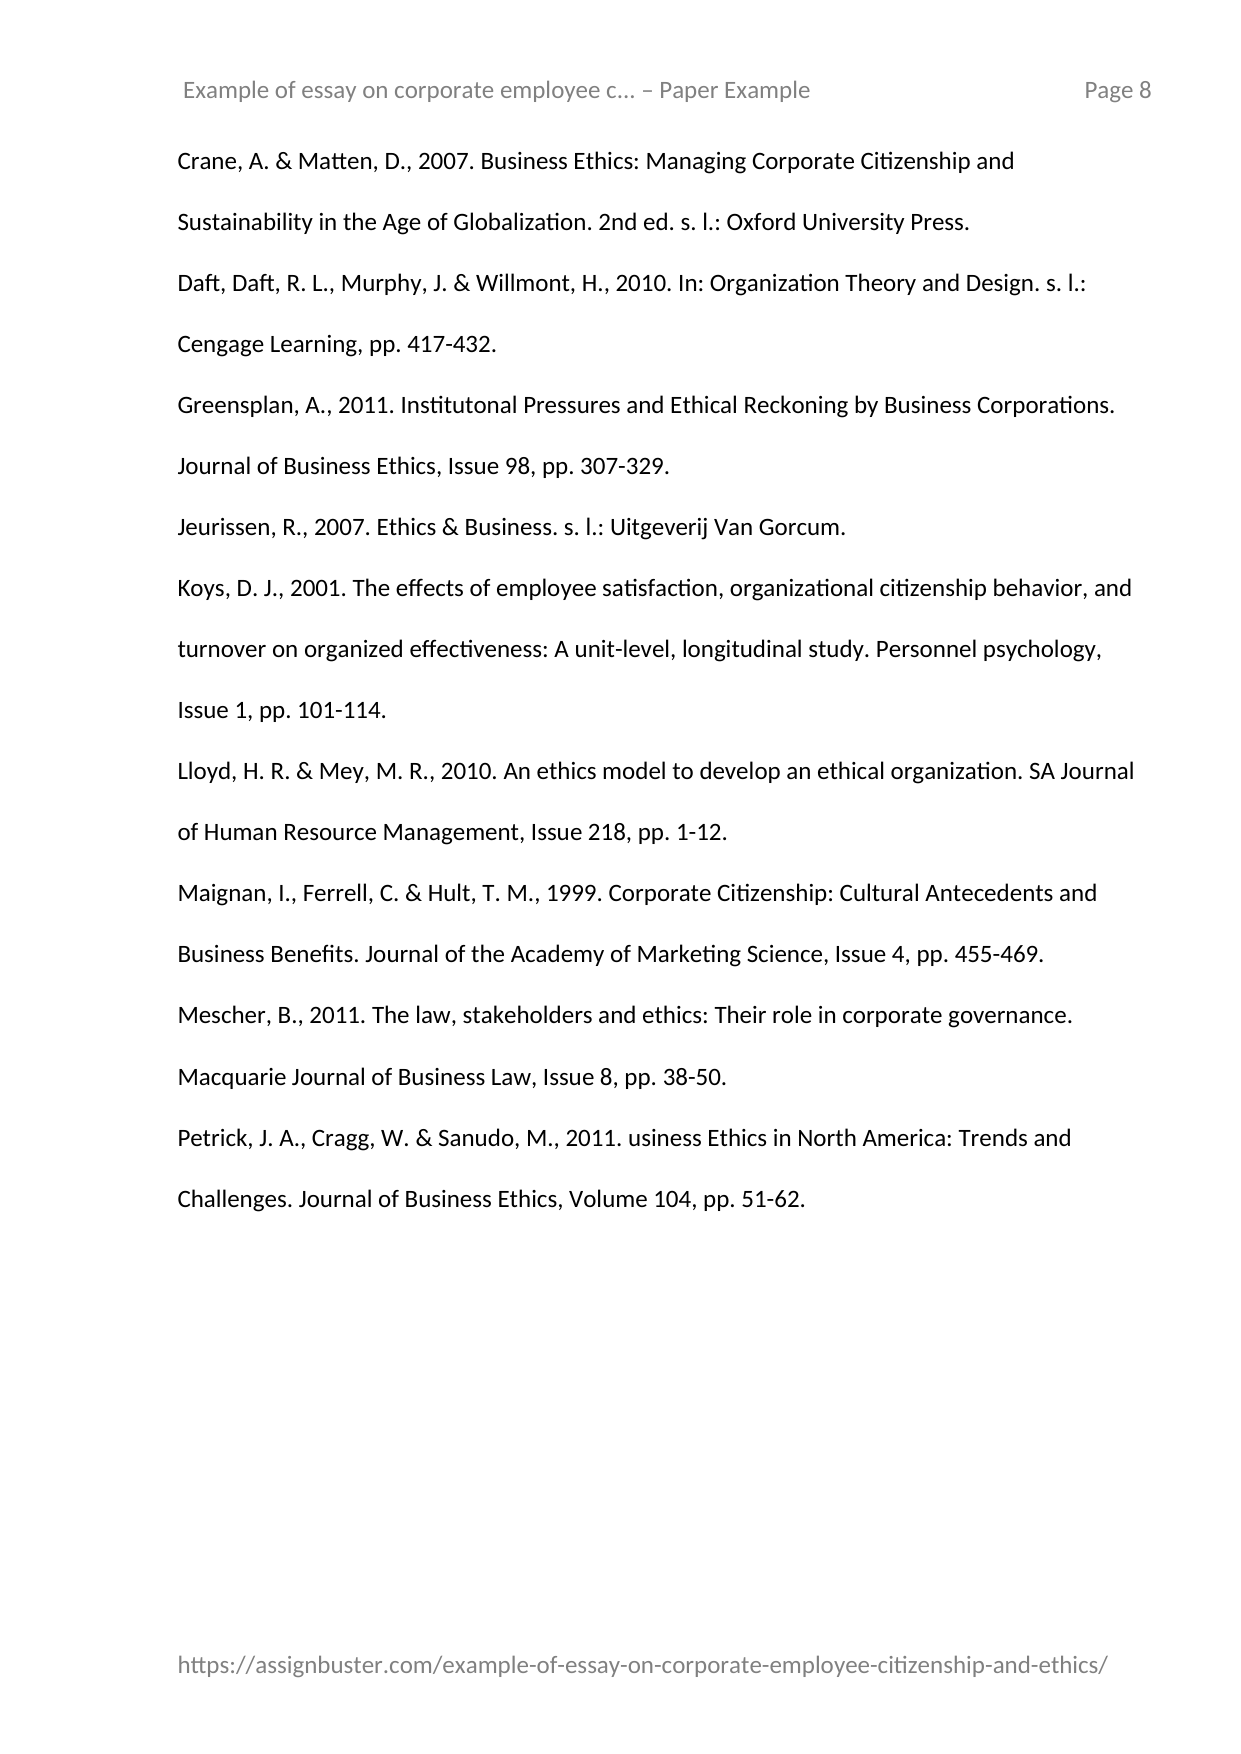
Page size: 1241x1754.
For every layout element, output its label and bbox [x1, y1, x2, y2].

text [177, 145, 1152, 1213]
